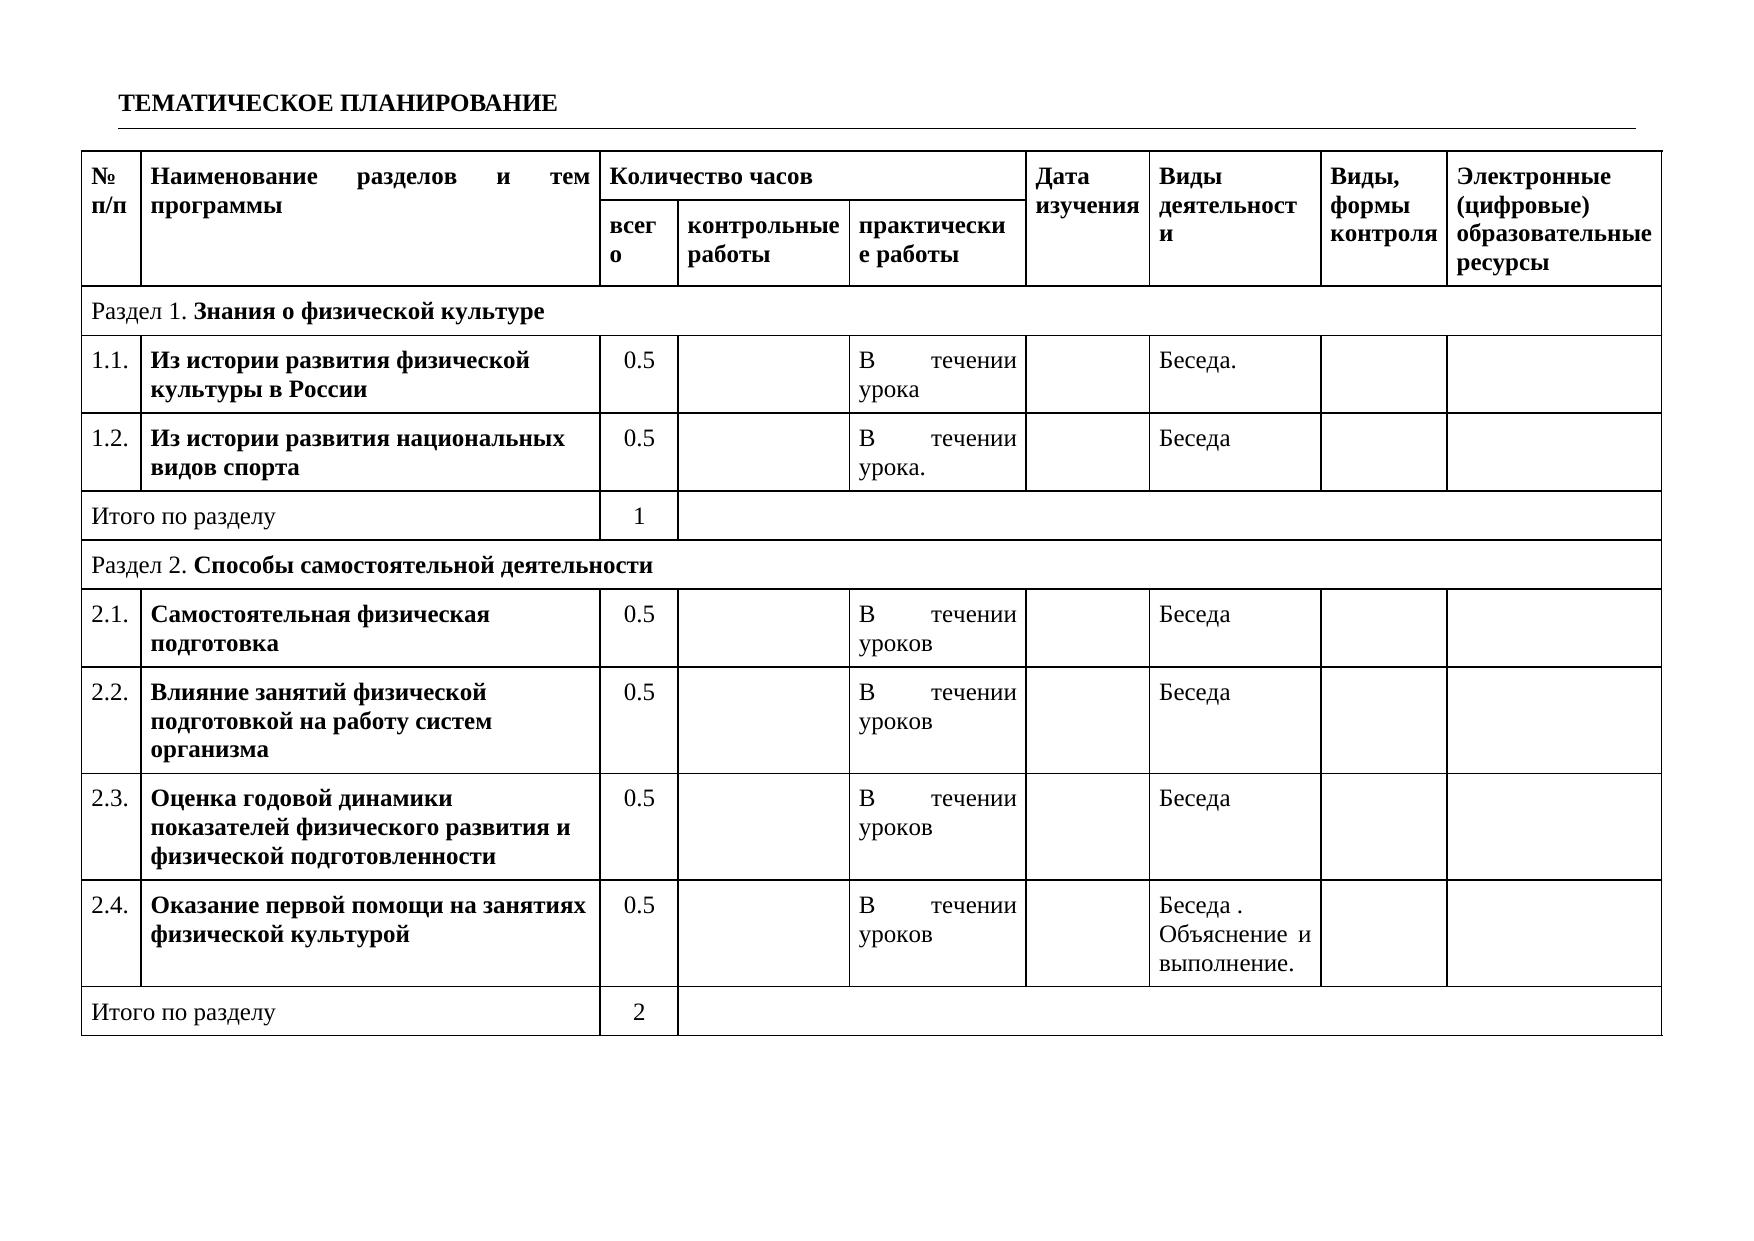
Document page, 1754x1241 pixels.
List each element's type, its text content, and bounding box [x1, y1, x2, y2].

text ТЕМАТИЧЕСКОЕ ПЛАНИРОВАНИЕ [118, 88, 1636, 128]
table_cell В течении уроков [850, 590, 1025, 666]
table_cell 2.3. [82, 774, 140, 879]
table_cell [1027, 881, 1149, 986]
table_cell контрольные работы [679, 201, 849, 285]
table_cell 1 [601, 492, 677, 539]
table_cell В течении уроков [850, 774, 1025, 879]
table_cell В течении уроков [850, 668, 1025, 773]
table_cell 1.2. [82, 414, 140, 490]
table_cell 2 [601, 987, 677, 1035]
table_cell Оказание первой помощи на занятиях физической культурой [142, 881, 599, 986]
table_cell [679, 414, 849, 490]
table_cell 0.5 [601, 414, 677, 490]
table_cell Из истории развития физической культуры в России [142, 336, 599, 412]
table_cell [1322, 881, 1446, 986]
table_cell 2.2. [82, 668, 140, 773]
table_cell В течении урока [850, 336, 1025, 412]
table_cell Самостоятельная физическая подготовка [142, 590, 599, 666]
table_cell [1322, 774, 1446, 879]
table_cell [1027, 414, 1149, 490]
table_cell Раздел 2. Способы самостоятельной деятельности [82, 541, 1661, 588]
table_cell [679, 668, 849, 773]
table_cell практические работы [850, 201, 1025, 285]
table_header Виды деятельности [1150, 152, 1320, 285]
table_cell Из истории развития национальных видов спорта [142, 414, 599, 490]
table_cell 0.5 [601, 881, 677, 986]
table_cell [679, 987, 1661, 1035]
table_cell [1448, 774, 1661, 879]
table_cell [1322, 336, 1446, 412]
table_cell Беседа [1150, 668, 1320, 773]
table_cell [1027, 590, 1149, 666]
table_header Наименование разделов и тем программы [142, 152, 599, 285]
table_cell 0.5 [601, 774, 677, 879]
table_cell 0.5 [601, 668, 677, 773]
table_cell Беседа [1150, 774, 1320, 879]
table_cell 0.5 [601, 336, 677, 412]
table_cell В течении уроков [850, 881, 1025, 986]
table_cell всего [601, 201, 677, 285]
table_cell Итого по разделу [82, 987, 599, 1035]
table_cell [679, 774, 849, 879]
table_cell 0.5 [601, 590, 677, 666]
table_cell [1027, 774, 1149, 879]
table_cell Раздел 1. Знания о физической культуре [82, 287, 1661, 334]
table_cell [679, 336, 849, 412]
table_cell [679, 881, 849, 986]
table_header Виды, формы контроля [1322, 152, 1446, 285]
table_cell [1448, 336, 1661, 412]
table_cell [1027, 668, 1149, 773]
table_cell [1322, 668, 1446, 773]
table_header Дата изучения [1027, 152, 1149, 285]
table_cell Беседа. [1150, 336, 1320, 412]
table_header № п/п [82, 152, 140, 285]
table_cell [679, 590, 849, 666]
table_cell Беседа [1150, 414, 1320, 490]
table_cell [1448, 668, 1661, 773]
table_cell 2.4. [82, 881, 140, 986]
table_cell [1027, 336, 1149, 412]
table_cell [1322, 414, 1446, 490]
table_cell [1448, 881, 1661, 986]
table_cell В течении урока. [850, 414, 1025, 490]
table_cell [1448, 590, 1661, 666]
table_cell 2.1. [82, 590, 140, 666]
table_header Количество часов [601, 152, 1025, 199]
table_cell [1448, 414, 1661, 490]
table_cell [1322, 590, 1446, 666]
table_header Электронные (цифровые) образовательные ресурсы [1448, 152, 1661, 285]
table_cell 1.1. [82, 336, 140, 412]
table_cell Оценка годовой динамики показателей физического развития и физической подготовленности [142, 774, 599, 879]
table_cell [679, 492, 1661, 539]
table_cell Влияние занятий физической подготовкой на работу систем организма [142, 668, 599, 773]
table_cell Беседа . Объяснение и выполнение. [1150, 881, 1320, 986]
table_cell Беседа [1150, 590, 1320, 666]
table_cell Итого по разделу [82, 492, 599, 539]
